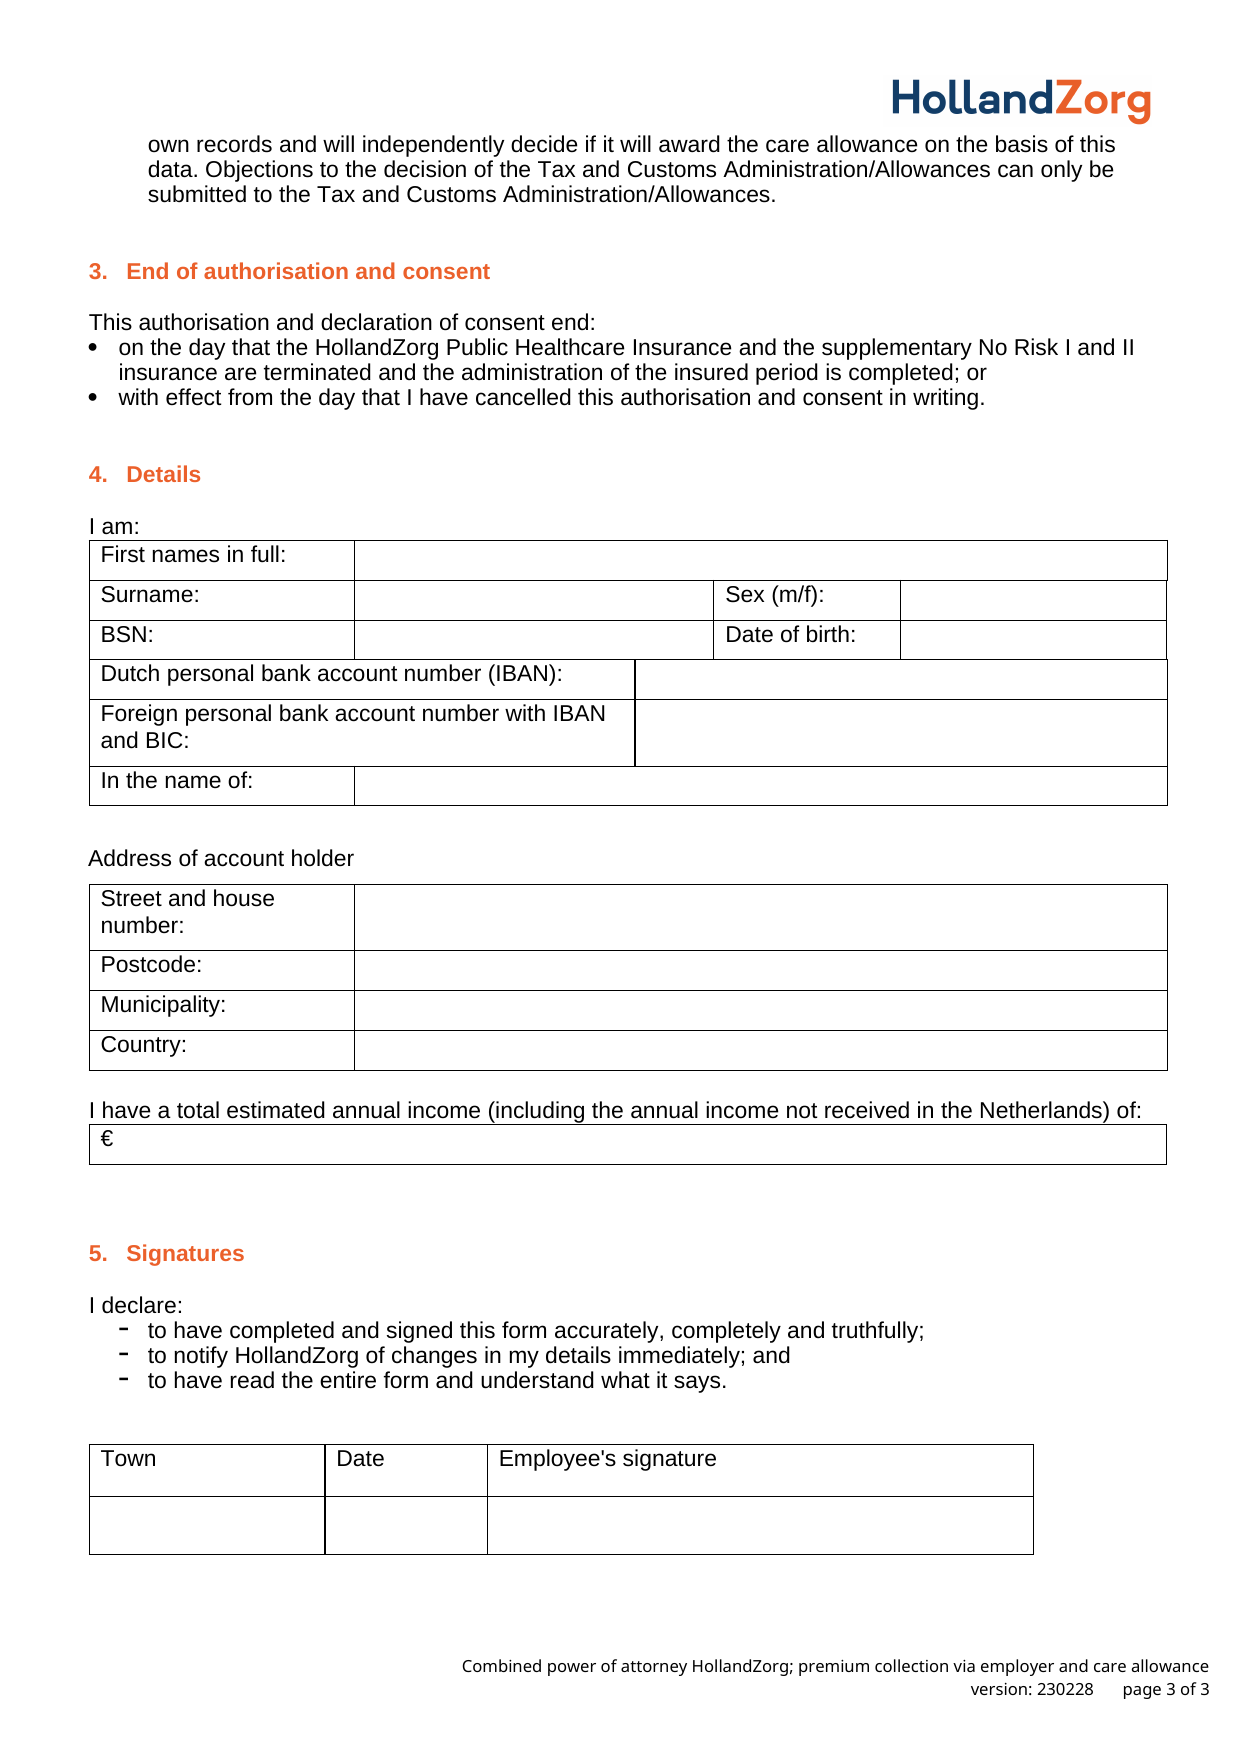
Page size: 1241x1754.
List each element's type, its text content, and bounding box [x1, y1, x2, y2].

table_cell Country: [90, 1031, 354, 1070]
table_cell [90, 1497, 324, 1554]
picture [883, 75, 1152, 127]
table_cell Surname: [90, 581, 354, 619]
table_cell [636, 700, 1167, 766]
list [118, 133, 1152, 208]
text I have a total estimated annual income (including the annual income not received in the Netherlands) of: [89, 1097, 1152, 1124]
table_cell [355, 581, 713, 619]
table_cell [355, 991, 1167, 1030]
list Signatures [89, 1240, 1152, 1266]
table_cell [355, 885, 1167, 950]
list to have completed and signed this form accurately, completely and truthfully; [118, 1319, 1152, 1344]
list with effect from the day that I have cancelled this authorisation and consent in writing. [89, 386, 1152, 411]
table_header [355, 541, 1167, 579]
table_header € [90, 1125, 1166, 1164]
table_cell Dutch personal bank account number (IBAN): [90, 660, 634, 699]
table_header Date [326, 1445, 487, 1496]
table_header First names in full: [90, 541, 354, 579]
table_cell [355, 951, 1167, 990]
table_cell Address of account holder [89, 806, 1168, 884]
list to have read the entire form and understand what it says. [118, 1369, 1152, 1394]
list End of authorisation and consent [89, 258, 1152, 284]
table_cell [355, 1031, 1167, 1070]
table_cell [488, 1497, 1033, 1554]
table_header Employee's signature [488, 1445, 1033, 1496]
table_cell [636, 660, 1167, 699]
table_cell [901, 621, 1166, 659]
table_cell Foreign personal bank account number with IBAN and BIC: [90, 700, 634, 766]
table_cell In the name of: [90, 767, 354, 805]
list on the day that the HollandZorg Public Healthcare Insurance and the supplementary No Risk I and II insurance are terminated and the administration of the insured period is completed; or [89, 336, 1152, 386]
table_cell [355, 621, 713, 659]
table_cell Sex (m/f): [714, 581, 900, 619]
table_cell Date of birth: [714, 621, 900, 659]
table_cell [901, 581, 1166, 619]
text I am: [89, 513, 1152, 540]
table_cell Postcode: [90, 951, 354, 990]
table_header Town [90, 1445, 324, 1496]
table_cell [326, 1497, 487, 1554]
list Details [89, 461, 1152, 487]
table_cell Municipality: [90, 991, 354, 1030]
text I declare: [89, 1292, 1152, 1319]
text This authorisation and declaration of consent end: [89, 311, 1152, 336]
table_cell BSN: [90, 621, 354, 659]
list to notify HollandZorg of changes in my details immediately; and [118, 1344, 1152, 1369]
table_cell [355, 767, 1167, 805]
table_cell Street and house number: [90, 885, 354, 950]
